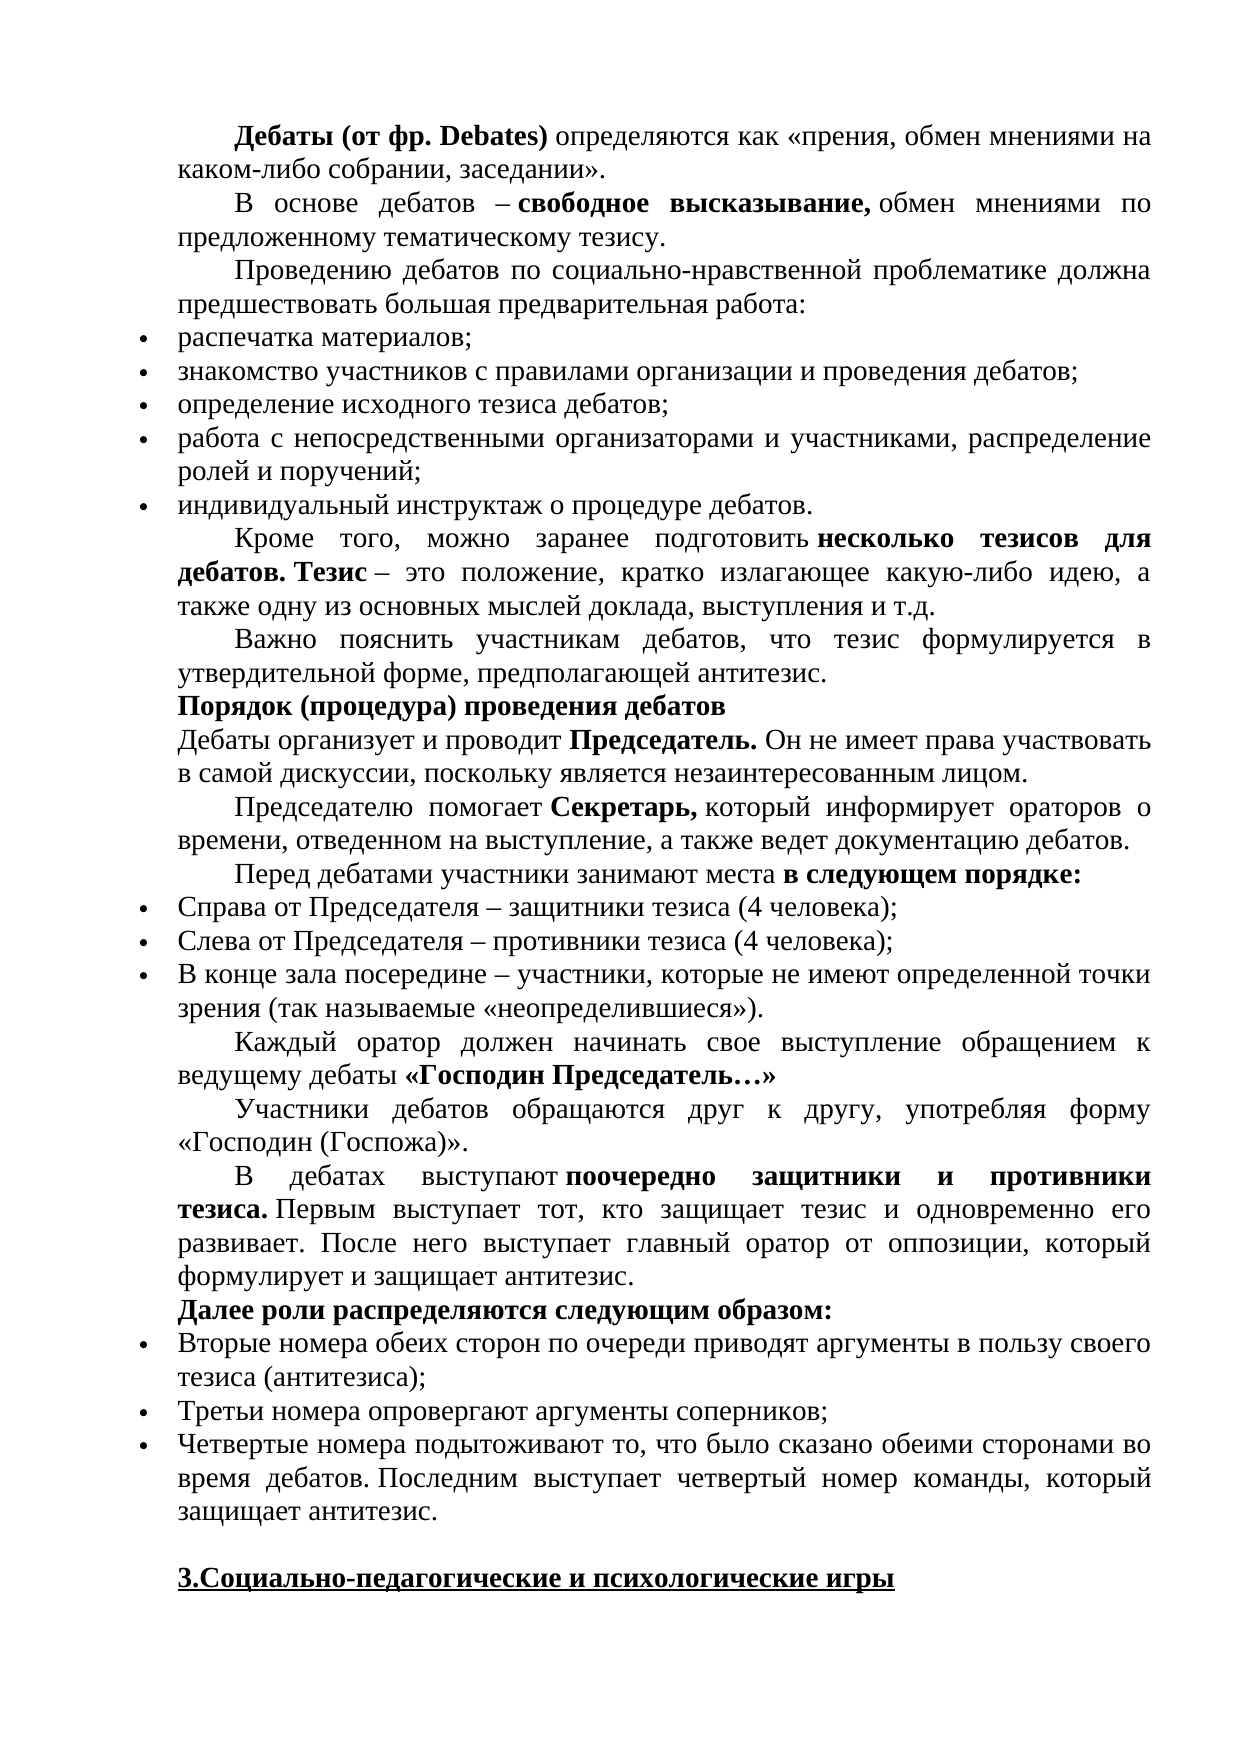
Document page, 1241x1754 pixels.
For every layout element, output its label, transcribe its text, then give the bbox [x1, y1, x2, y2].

text Дебаты (от фр. Debates) определяются как «прения, обмен мнениями на каком-либо собрании, заседании». [177, 118, 1152, 185]
text Каждый оратор должен начинать свое выступление обращением к ведущему дебаты «Господин Председатель…» [177, 1024, 1152, 1091]
list распечатка материалов; [140, 319, 1152, 353]
list Вторые номера обеих сторон по очереди приводят аргументы в пользу своего тезиса (антитезиса); [140, 1326, 1152, 1393]
text В дебатах выступают поочередно защитники и противники тезиса. Первым выступает тот, кто защищает тезис и одновременно его развивает. После него выступает главный оратор от оппозиции, который формулирует и защищает антитезис. [177, 1158, 1152, 1292]
text Дебаты организует и проводит Председатель. Он не имеет права участвовать в самой дискуссии, поскольку является незаинтересованным лицом. [177, 722, 1152, 789]
list индивидуальный инструктаж о процедуре дебатов. [140, 487, 1152, 521]
text 3.Социально-педагогические и психологические игры [177, 1560, 1152, 1594]
list Справа от Председателя – защитники тезиса (4 человека); [140, 889, 1152, 923]
text Проведению дебатов по социально-нравственной проблематике должна предшествовать большая предварительная работа: [177, 252, 1152, 319]
text Далее роли распределяются следующим образом: [177, 1292, 1152, 1326]
list определение исходного тезиса дебатов; [140, 386, 1152, 420]
text Участники дебатов обращаются друг к другу, употребляя форму «Господин (Госпожа)». [177, 1091, 1152, 1158]
list В конце зала посередине – участники, которые не имеют определенной точки зрения (так называемые «неопределившиеся»). [140, 957, 1152, 1024]
text Перед дебатами участники занимают места в следующем порядке: [177, 856, 1152, 889]
list Четвертые номера подытоживают то, что было сказано обеими сторонами во время дебатов. Последним выступает четвертый номер команды, который защищает антитезис. [140, 1426, 1152, 1527]
text Важно пояснить участникам дебатов, что тезис формулируется в утвердительной форме, предполагающей антитезис. [177, 621, 1152, 688]
list Третьи номера опровергают аргументы соперников; [140, 1393, 1152, 1426]
list работа с непосредственными организаторами и участниками, распределение ролей и поручений; [140, 420, 1152, 487]
text В основе дебатов – свободное высказывание, обмен мнениями по предложенному тематическому тезису. [177, 185, 1152, 252]
text Порядок (процедура) проведения дебатов [177, 688, 1152, 722]
text Кроме того, можно заранее подготовить несколько тезисов для дебатов. Тезис – это положение, кратко излагающее какую-либо идею, а также одну из основных мыслей доклада, выступления и т.д. [177, 521, 1152, 621]
list Слева от Председателя – противники тезиса (4 человека); [140, 923, 1152, 957]
list знакомство участников с правилами организации и проведения дебатов; [140, 353, 1152, 386]
text Председателю помогает Секретарь, который информирует ораторов о времени, отведенном на выступление, а также ведет документацию дебатов. [177, 789, 1152, 856]
